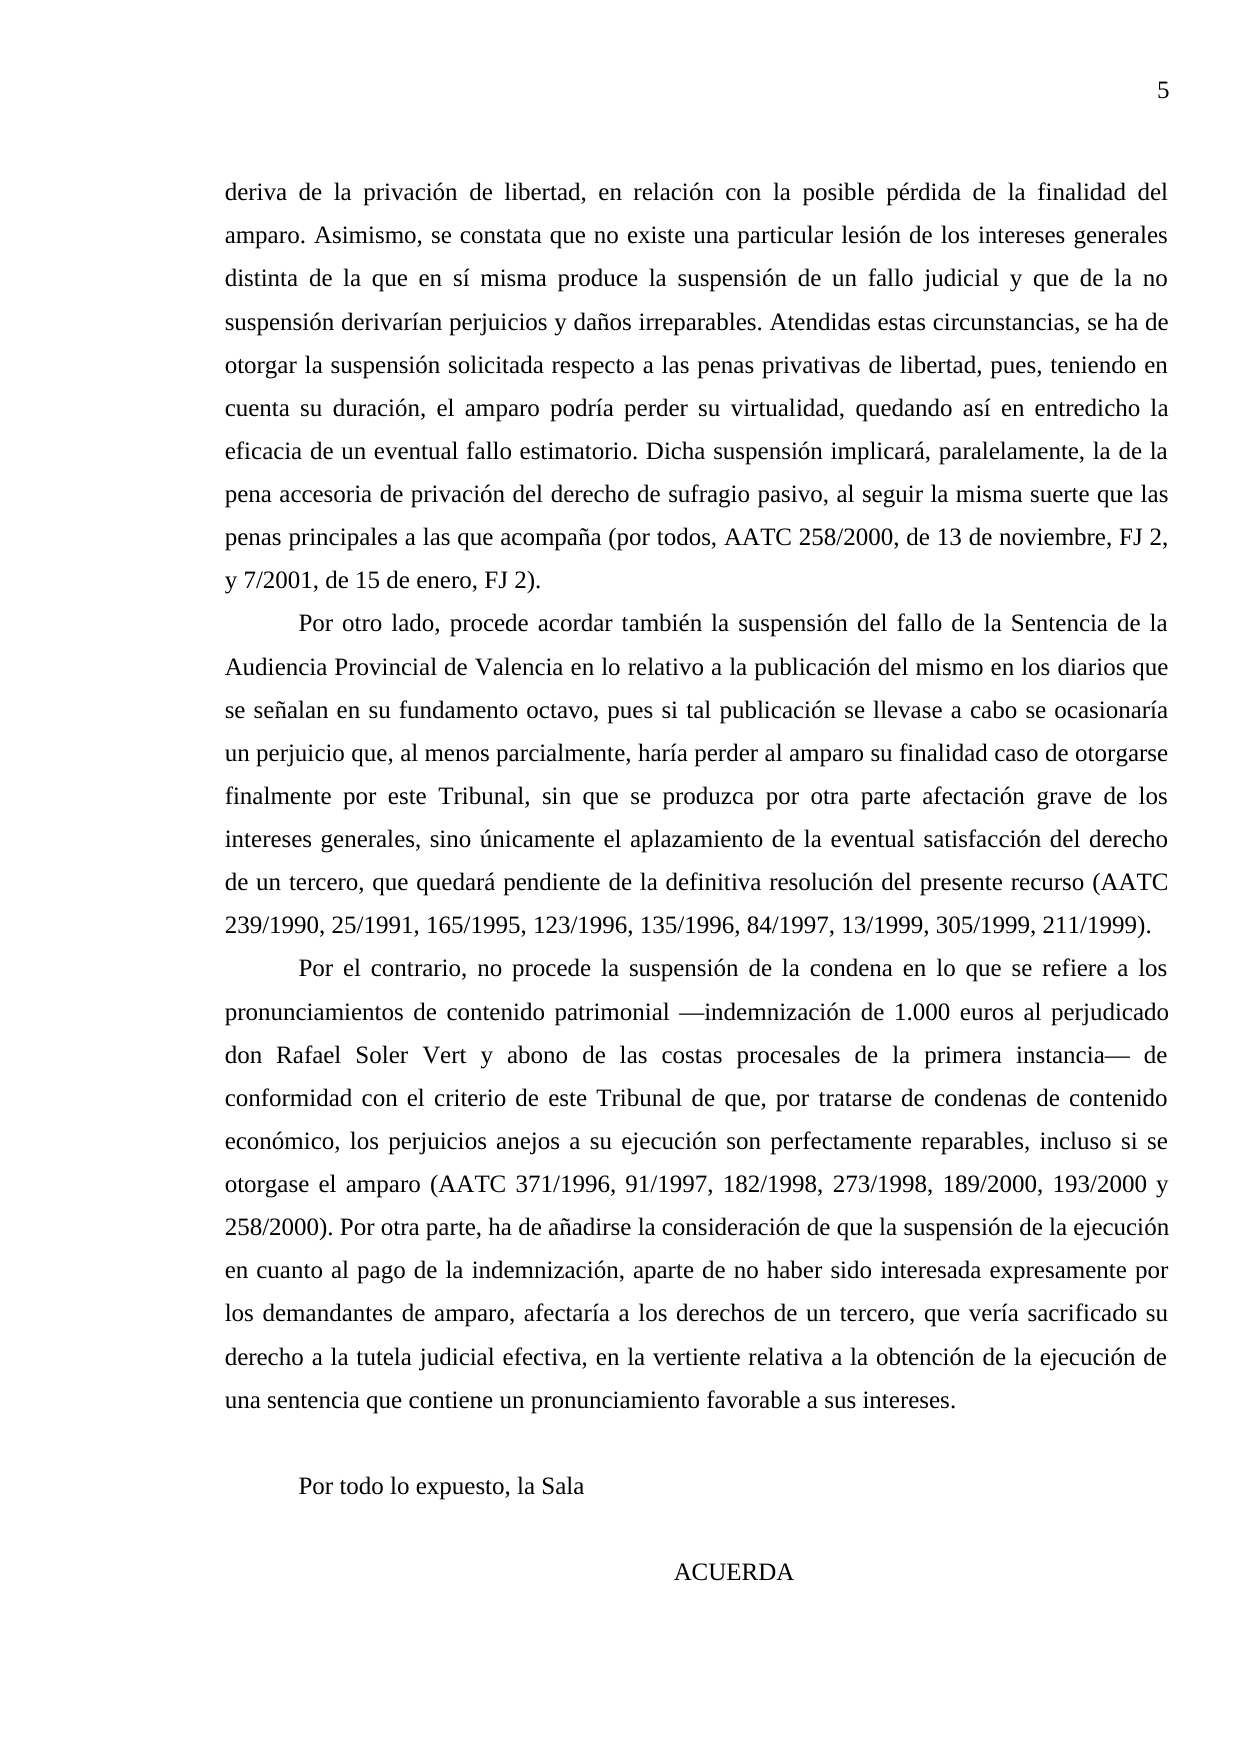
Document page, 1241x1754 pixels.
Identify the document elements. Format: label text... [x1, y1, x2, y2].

text ACUERDA [224, 1557, 1169, 1586]
text Por otro lado, procede acordar también la suspensión del fallo de la Sentencia de la Audiencia Provincial de Valencia en lo relativo a la publicación del mismo en los diarios que se señalan en su fundamento octavo, pues si tal publicación se llevase a cabo se ocasionaría un perjuicio que, al menos parcialmente, haría perder al amparo su finalidad caso de otorgarse finalmente por este Tribunal, sin que se produzca por otra parte afectación grave de los intereses generales, sino únicamente el aplazamiento de la eventual satisfacción del derecho de un tercero, que quedará pendiente de la definitiva resolución del presente recurso (AATC 239/1990, 25/1991, 165/1995, 123/1996, 135/1996, 84/1997, 13/1999, 305/1999, 211/1999). [224, 608, 1169, 939]
text Por el contrario, no procede la suspensión de la condena en lo que se refiere a los pronunciamientos de contenido patrimonial —indemnización de 1.000 euros al perjudicado don Rafael Soler Vert y abono de las costas procesales de la primera instancia— de conformidad con el criterio de este Tribunal de que, por tratarse de condenas de contenido económico, los perjuicios anejos a su ejecución son perfectamente reparables, incluso si se otorgase el amparo (AATC 371/1996, 91/1997, 182/1998, 273/1998, 189/2000, 193/2000 y 258/2000). Por otra parte, ha de añadirse la consideración de que la suspensión de la ejecución en cuanto al pago de la indemnización, aparte de no haber sido interesada expresamente por los demandantes de amparo, afectaría a los derechos de un tercero, que vería sacrificado su derecho a la tutela judicial efectiva, en la vertiente relativa a la obtención de la ejecución de una sentencia que contiene un pronunciamiento favorable a sus intereses. [224, 953, 1169, 1413]
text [224, 177, 1169, 594]
text Por todo lo expuesto, la Sala [224, 1471, 1169, 1500]
